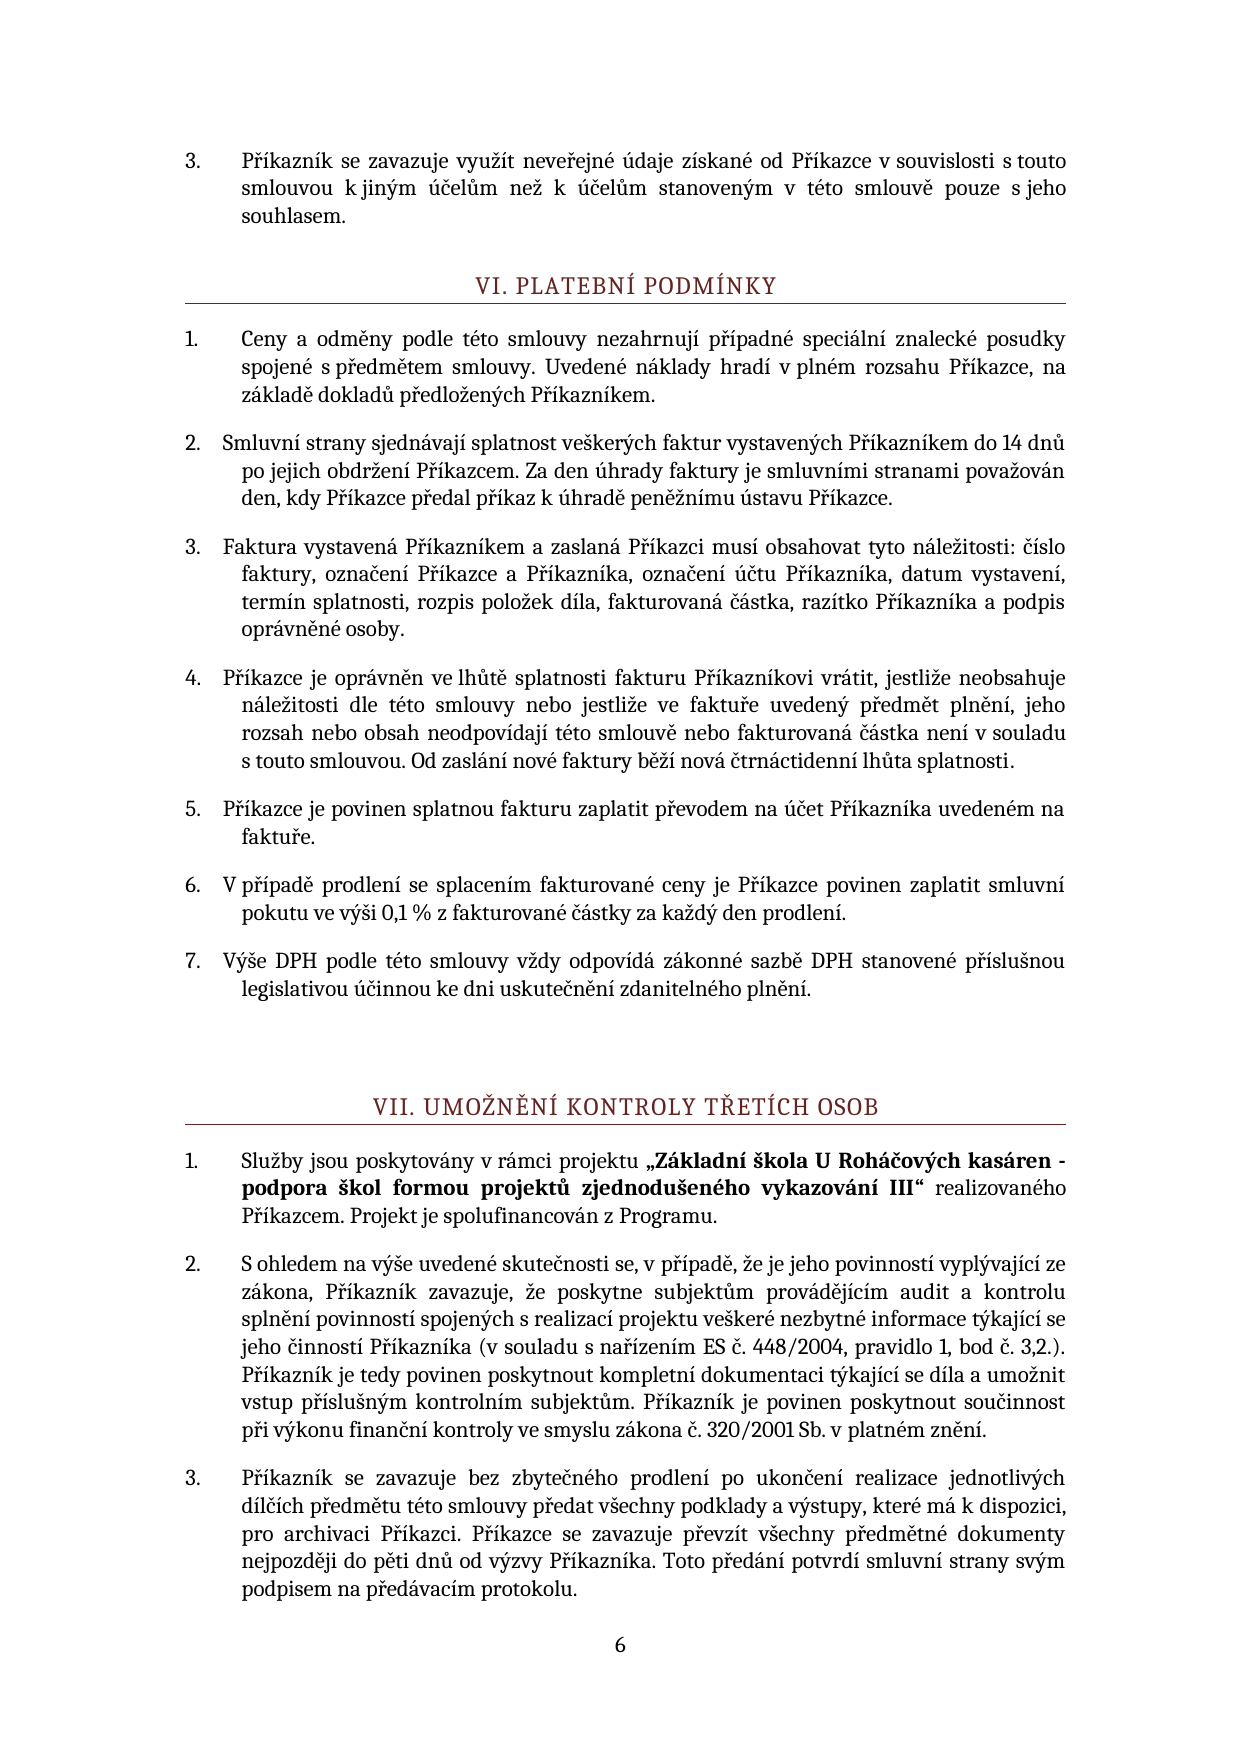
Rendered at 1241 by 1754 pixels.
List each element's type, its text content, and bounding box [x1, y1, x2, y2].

list Příkazník se zavazuje využít neveřejné údaje získané od Příkazce v souvislosti s touto smlouvou k jiným účelům než k účelům stanoveným v této smlouvě pouze s jeho souhlasem. [185, 148, 1066, 229]
list Služby jsou poskytovány v rámci projektu „Základní škola U Roháčových kasáren - podpora škol formou projektů zjednodušeného vykazování III“ realizovaného Příkazcem. Projekt je spolufinancován z Programu. [185, 1147, 1066, 1229]
list Výše DPH podle této smlouvy vždy odpovídá zákonné sazbě DPH stanovené příslušnou legislativou účinnou ke dni uskutečnění zdanitelného plnění. [185, 948, 1066, 1002]
list Faktura vystavená Příkazníkem a zaslaná Příkazci musí obsahovat tyto náležitosti: číslo faktury, označení Příkazce a Příkazníka, označení účtu Příkazníka, datum vystavení, termín splatnosti, rozpis položek díla, fakturovaná částka, razítko Příkazníka a podpis oprávněné osoby. [185, 533, 1066, 643]
list Smluvní strany sjednávají splatnost veškerých faktur vystavených Příkazníkem do 14 dnů po jejich obdržení Příkazcem. Za den úhrady faktury je smluvními stranami považován den, kdy Příkazce předal příkaz k úhradě peněžnímu ústavu Příkazce. [185, 430, 1066, 511]
list Příkazce je povinen splatnou fakturu zaplatit převodem na účet Příkazníka uvedeném na faktuře. [185, 796, 1066, 850]
list V případě prodlení se splacením fakturované ceny je Příkazce povinen zaplatit smluvní pokutu ve výši 0,1 % z fakturované částky za každý den prodlení. [185, 872, 1066, 926]
subtitle VII. Umožnění kontroly třetích osob [185, 1093, 1066, 1124]
list Příkazník se zavazuje bez zbytečného prodlení po ukončení realizace jednotlivých dílčích předmětu této smlouvy předat všechny podklady a výstupy, které má k dispozici, pro archivaci Příkazci. Příkazce se zavazuje převzít všechny předmětné dokumenty nejpozději do pěti dnů od výzvy Příkazníka. Toto předání potvrdí smluvní strany svým podpisem na předávacím protokolu. [185, 1465, 1066, 1602]
subtitle VI. PLATEBNÍ podmínky [185, 272, 1066, 303]
list Příkazce je oprávněn ve lhůtě splatnosti fakturu Příkazníkovi vrátit, jestliže neobsahuje náležitosti dle této smlouvy nebo jestliže ve faktuře uvedený předmět plnění, jeho rozsah nebo obsah neodpovídají této smlouvě nebo fakturovaná částka není v souladu s touto smlouvou. Od zaslání nové faktury běží nová čtrnáctidenní lhůta splatnosti. [185, 665, 1066, 774]
list S ohledem na výše uvedené skutečnosti se, v případě, že je jeho povinností vyplývající ze zákona, Příkazník zavazuje, že poskytne subjektům provádějícím audit a kontrolu splnění povinností spojených s realizací projektu veškeré nezbytné informace týkající se jeho činností Příkazníka (v souladu s nařízením ES č. 448/2004, pravidlo 1, bod č. 3,2.). Příkazník je tedy povinen poskytnout kompletní dokumentaci týkající se díla a umožnit vstup příslušným kontrolním subjektům. Příkazník je povinen poskytnout součinnost při výkonu finanční kontroly ve smyslu zákona č. 320/2001 Sb. v platném znění. [185, 1251, 1066, 1443]
list Ceny a odměny podle této smlouvy nezahrnují případné speciální znalecké posudky spojené s předmětem smlouvy. Uvedené náklady hradí v plném rozsahu Příkazce, na základě dokladů předložených Příkazníkem. [185, 326, 1066, 408]
